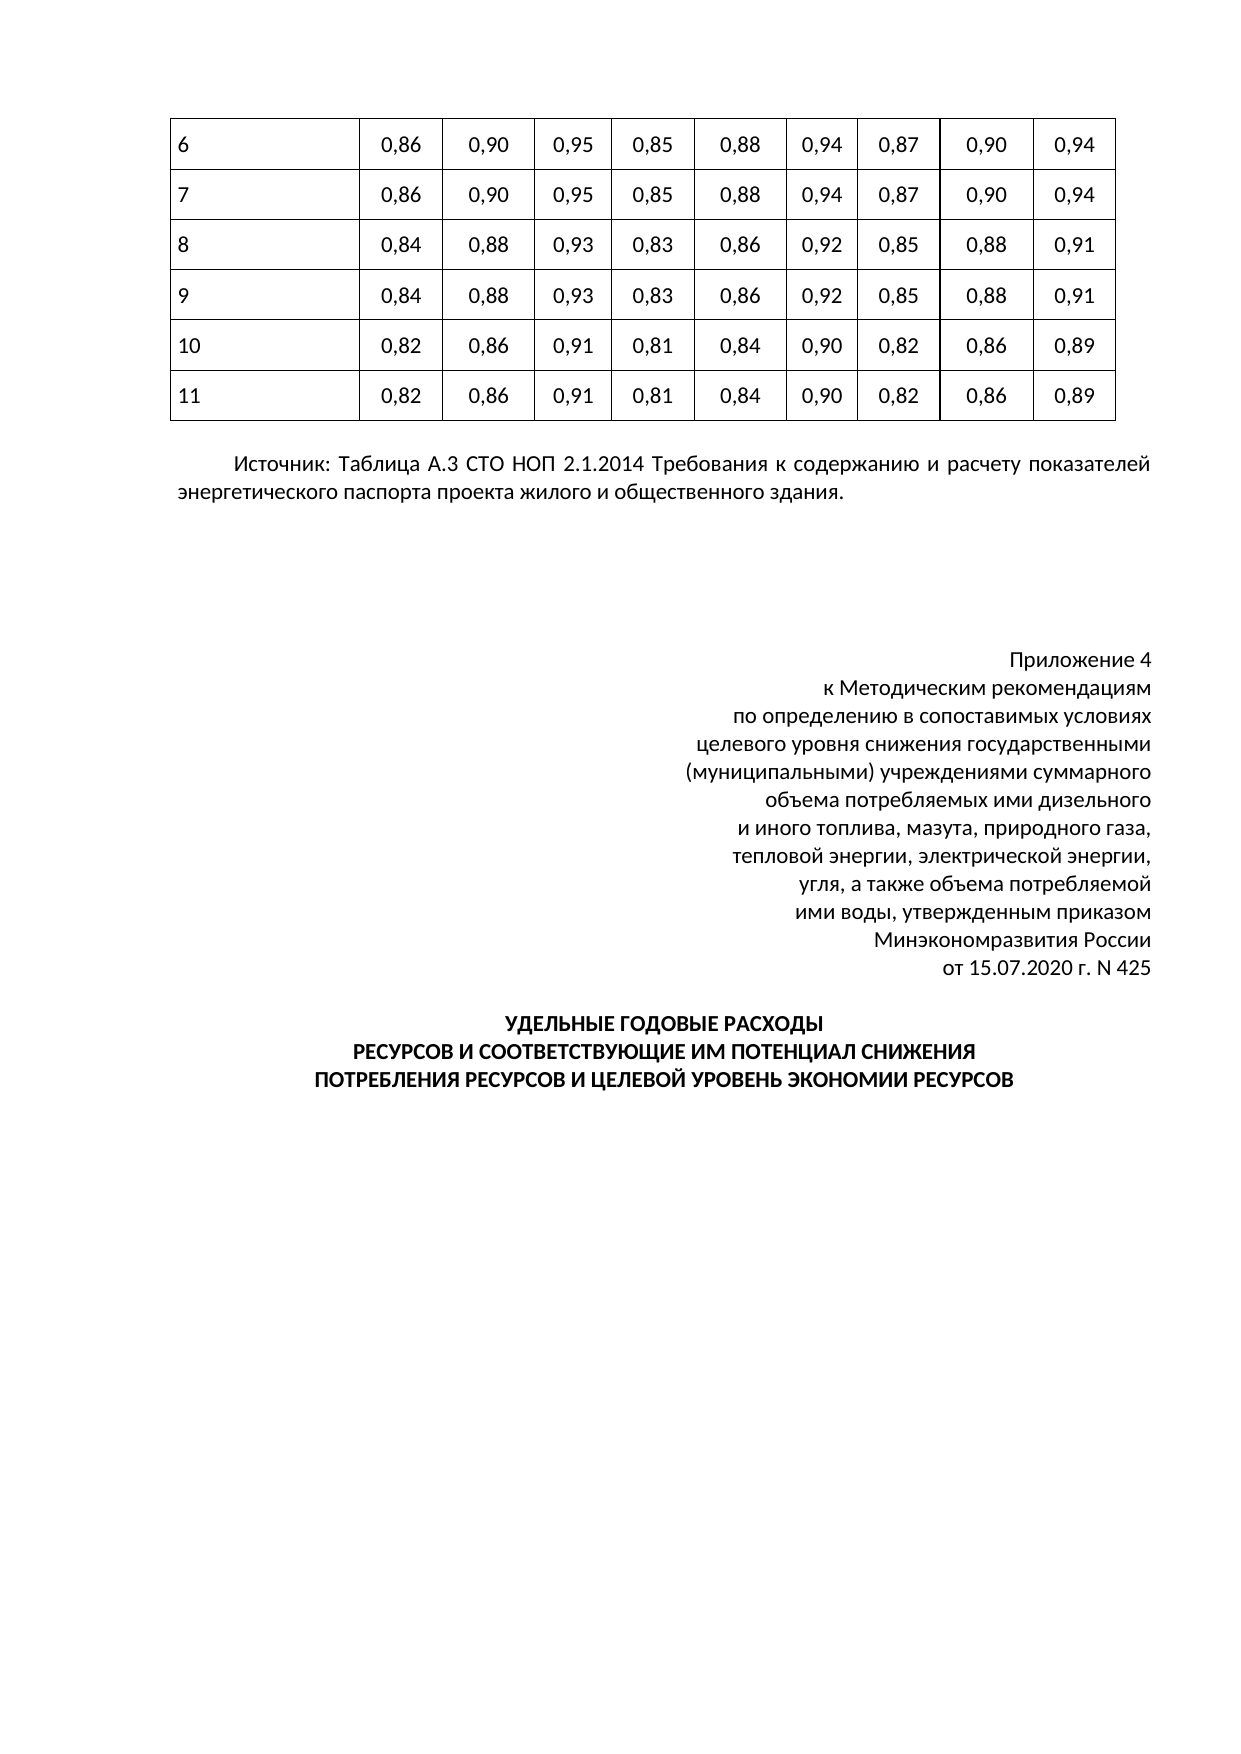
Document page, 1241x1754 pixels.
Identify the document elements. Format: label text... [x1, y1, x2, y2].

table_cell 0,88 [941, 220, 1033, 269]
text угля, а также объема потребляемой [177, 869, 1152, 897]
text по определению в сопоставимых условиях [177, 701, 1152, 729]
text Минэкономразвития России [177, 925, 1152, 953]
text от 15.07.2020 г. N 425 [177, 953, 1152, 981]
text (муниципальными) учреждениями суммарного [177, 757, 1152, 785]
table_cell 0,88 [941, 270, 1033, 319]
table_cell 6 [171, 119, 359, 168]
text ими воды, утвержденным приказом [177, 897, 1152, 925]
text и иного топлива, мазута, природного газа, [177, 813, 1152, 841]
table_cell 0,94 [1034, 170, 1115, 219]
table_cell 0,81 [612, 371, 694, 420]
table_cell 0,86 [941, 371, 1033, 420]
table_cell 0,94 [1034, 119, 1115, 168]
table_cell 0,90 [443, 119, 534, 168]
table_cell 0,85 [858, 220, 939, 269]
text тепловой энергии, электрической энергии, [177, 841, 1152, 869]
table_cell 0,90 [941, 170, 1033, 219]
table_cell 0,95 [535, 119, 611, 168]
table_cell 0,89 [1034, 371, 1115, 420]
table_cell 0,90 [787, 320, 857, 370]
table_cell 0,82 [858, 320, 939, 370]
table_cell 10 [171, 320, 359, 370]
table_cell 0,91 [535, 371, 611, 420]
table_cell 0,83 [612, 270, 694, 319]
table_cell 0,92 [787, 270, 857, 319]
table_cell 9 [171, 270, 359, 319]
table_cell 0,92 [787, 220, 857, 269]
table_cell 0,93 [535, 270, 611, 319]
table_cell 0,88 [443, 220, 534, 269]
table_cell 0,86 [695, 270, 786, 319]
text Источник: Таблица А.3 СТО НОП 2.1.2014 Требования к содержанию и расчету показателей энергетического паспорта проекта жилого и общественного здания. [177, 449, 1152, 505]
table_cell 0,88 [695, 119, 786, 168]
table_cell 0,94 [787, 119, 857, 168]
table_cell 0,88 [695, 170, 786, 219]
title РЕСУРСОВ И СООТВЕТСТВУЮЩИЕ ИМ ПОТЕНЦИАЛ СНИЖЕНИЯ [177, 1037, 1152, 1066]
table_cell 0,84 [360, 220, 442, 269]
table_cell 0,91 [535, 320, 611, 370]
text целевого уровня снижения государственными [177, 729, 1152, 757]
table_cell 0,86 [695, 220, 786, 269]
table_cell 0,86 [360, 170, 442, 219]
table_cell 0,86 [443, 371, 534, 420]
title УДЕЛЬНЫЕ ГОДОВЫЕ РАСХОДЫ [177, 1009, 1152, 1037]
table_cell 0,86 [443, 320, 534, 370]
table_cell 0,93 [535, 220, 611, 269]
table_cell 0,84 [360, 270, 442, 319]
table_cell 0,84 [695, 371, 786, 420]
table_cell 0,90 [443, 170, 534, 219]
table_cell 0,83 [612, 220, 694, 269]
table_cell 7 [171, 170, 359, 219]
table_cell 0,90 [941, 119, 1033, 168]
table_cell 0,81 [612, 320, 694, 370]
table_cell 0,86 [360, 119, 442, 168]
table_cell 0,95 [535, 170, 611, 219]
table_cell 0,88 [443, 270, 534, 319]
title ПОТРЕБЛЕНИЯ РЕСУРСОВ И ЦЕЛЕВОЙ УРОВЕНЬ ЭКОНОМИИ РЕСУРСОВ [177, 1066, 1152, 1093]
table_cell 0,82 [360, 371, 442, 420]
table_cell 0,94 [787, 170, 857, 219]
table_cell 0,91 [1034, 270, 1115, 319]
text объема потребляемых ими дизельного [177, 785, 1152, 813]
table_cell 0,85 [612, 119, 694, 168]
table_cell 0,90 [787, 371, 857, 420]
table_cell 0,87 [858, 119, 939, 168]
table_cell 11 [171, 371, 359, 420]
table_cell 0,86 [941, 320, 1033, 370]
table_cell 0,91 [1034, 220, 1115, 269]
table_cell 0,85 [612, 170, 694, 219]
table_cell 0,89 [1034, 320, 1115, 370]
table_cell 8 [171, 220, 359, 269]
text Приложение 4 [177, 645, 1152, 673]
table_cell 0,85 [858, 270, 939, 319]
table_cell 0,84 [695, 320, 786, 370]
table_cell 0,82 [360, 320, 442, 370]
table_cell 0,82 [858, 371, 939, 420]
text к Методическим рекомендациям [177, 673, 1152, 701]
table_cell 0,87 [858, 170, 939, 219]
